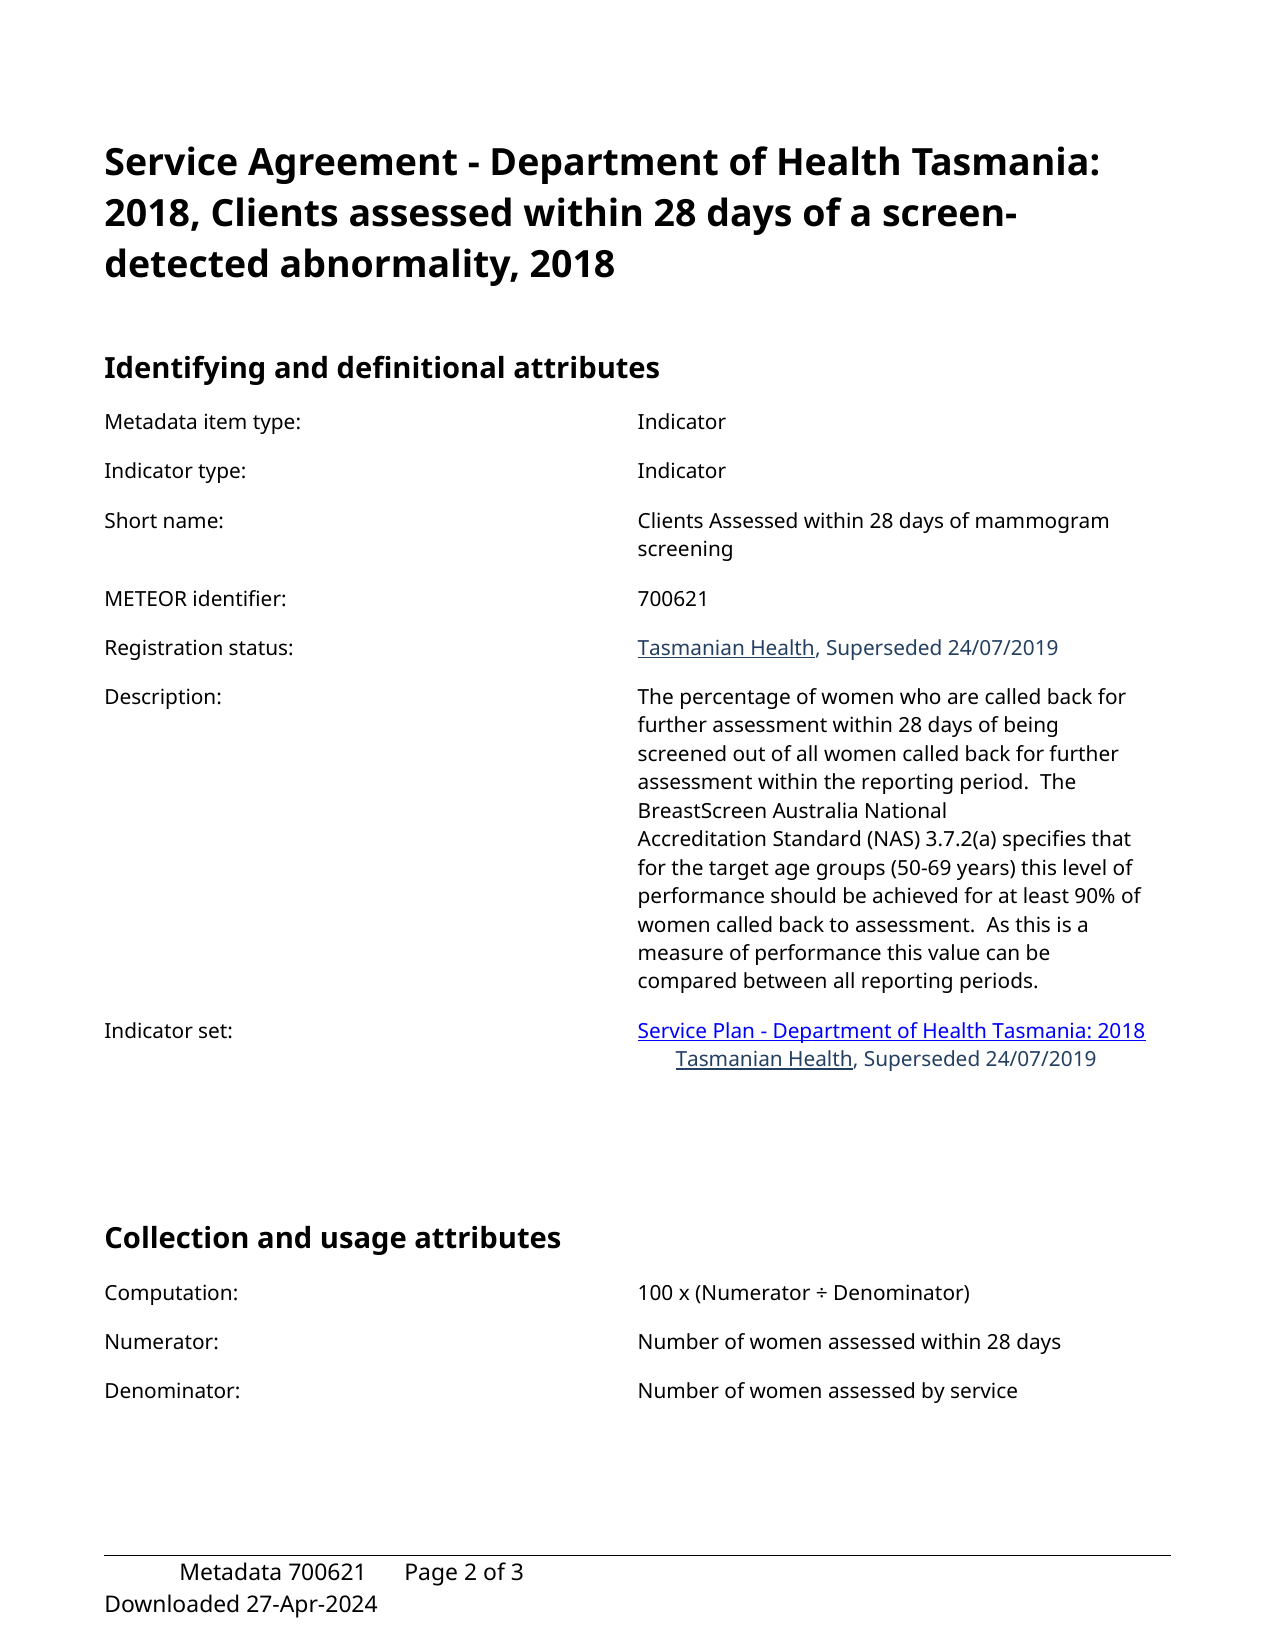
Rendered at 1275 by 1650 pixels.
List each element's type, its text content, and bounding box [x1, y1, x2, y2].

subtitle Service Agreement - Department of Health Tasmania: 2018, Clients assessed within 28 days of a screen-detected abnormality, 2018 [104, 135, 1171, 288]
table_cell Registration status: [93, 623, 626, 672]
table_cell 100 x (Numerator ÷ Denominator) [626, 1267, 1159, 1316]
table_cell Tasmanian Health, Superseded 24/07/2019 [626, 623, 1159, 672]
table_cell Indicator type: [93, 446, 626, 496]
table_cell 700621 [626, 573, 1159, 622]
table_cell Indicator [626, 397, 1159, 446]
table_cell Number of women assessed by service [626, 1366, 1159, 1415]
table_cell Metadata item type: [93, 397, 626, 446]
table_cell Indicator [626, 446, 1159, 496]
table_cell Denominator: [93, 1366, 626, 1415]
table_cell Description: [93, 672, 626, 1005]
table_cell The percentage of women who are called back for further assessment within 28 days of being screened out of all women called back for further assessment within the reporting period. The BreastScreen Australia National Accreditation Standard (NAS) 3.7.2(a) specifies that for the target age groups (50-69 years) this level of performance should be achieved for at least 90% of women called back to assessment. As this is a measure of performance this value can be compared between all reporting periods. [626, 672, 1159, 1005]
table_cell Computation: [93, 1267, 626, 1316]
table_cell Indicator set: [93, 1005, 626, 1140]
table_cell Number of women assessed within 28 days [626, 1316, 1159, 1366]
table_cell METEOR identifier: [93, 573, 626, 622]
table_cell Service Plan - Department of Health Tasmania: 2018 Tasmanian Health, Superseded 24/07/2019 [626, 1005, 1159, 1140]
table_cell Numerator: [93, 1316, 626, 1366]
table_header Identifying and definitional attributes [93, 301, 1159, 397]
table_cell Short name: [93, 496, 626, 573]
table_cell Clients Assessed within 28 days of mammogram screening [626, 496, 1159, 573]
table_header Collection and usage attributes [93, 1171, 1159, 1267]
